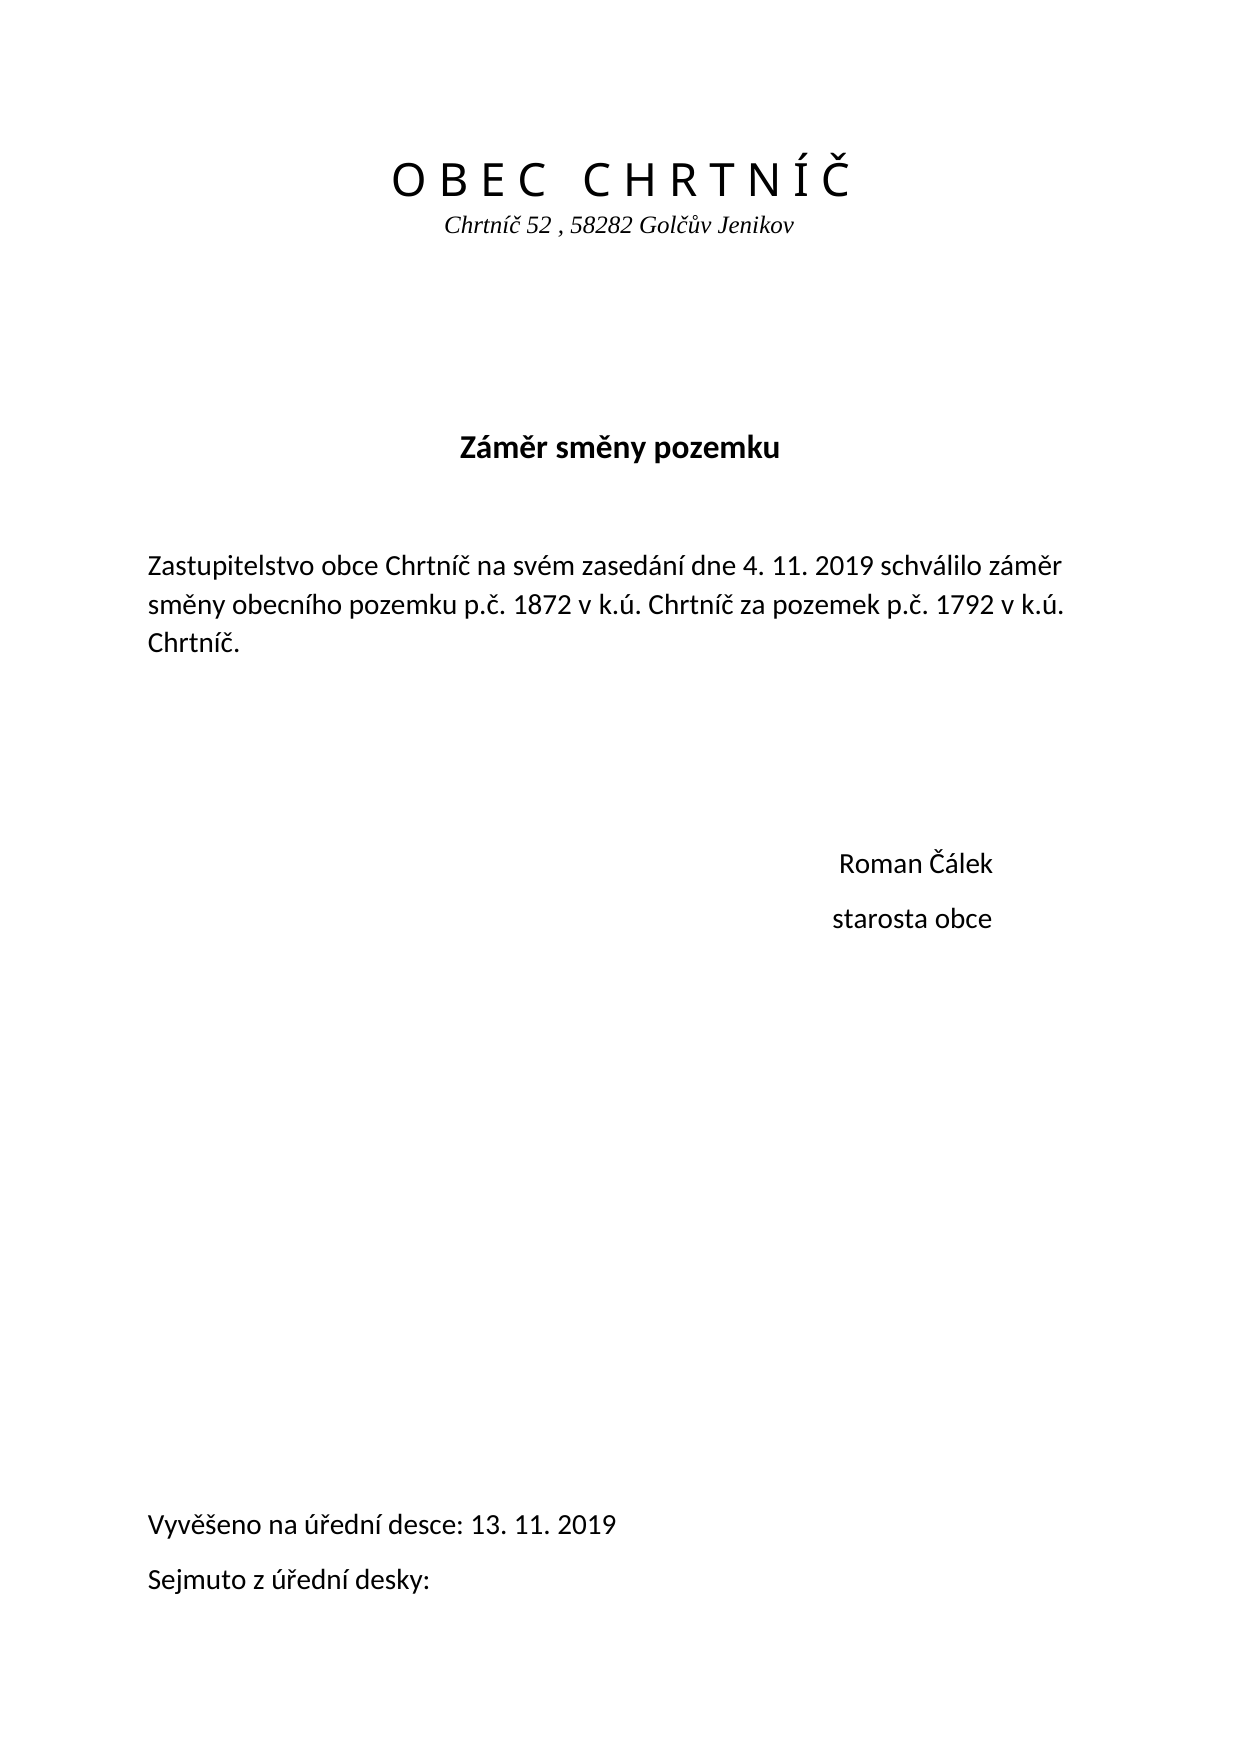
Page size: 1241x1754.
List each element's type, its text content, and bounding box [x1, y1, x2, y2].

text Sejmuto z úřední desky: [148, 1561, 1093, 1597]
text Chrtníč 52 , 58282 Golčův Jenikov [148, 210, 1093, 239]
text O B E C C H R T N Í Č [148, 148, 1093, 210]
text Záměr směny pozemku [148, 426, 1093, 467]
text Zastupitelstvo obce Chrtníč na svém zasedání dne 4. 11. 2019 schválilo záměr směny obecního pozemku p.č. 1872 v k.ú. Chrtníč za pozemek p.č. 1792 v k.ú. Chrtníč. [148, 547, 1093, 660]
text Vyvěšeno na úřední desce: 13. 11. 2019 [148, 1506, 1093, 1542]
text starosta obce [148, 900, 1093, 936]
text Roman Čálek [148, 845, 1093, 880]
